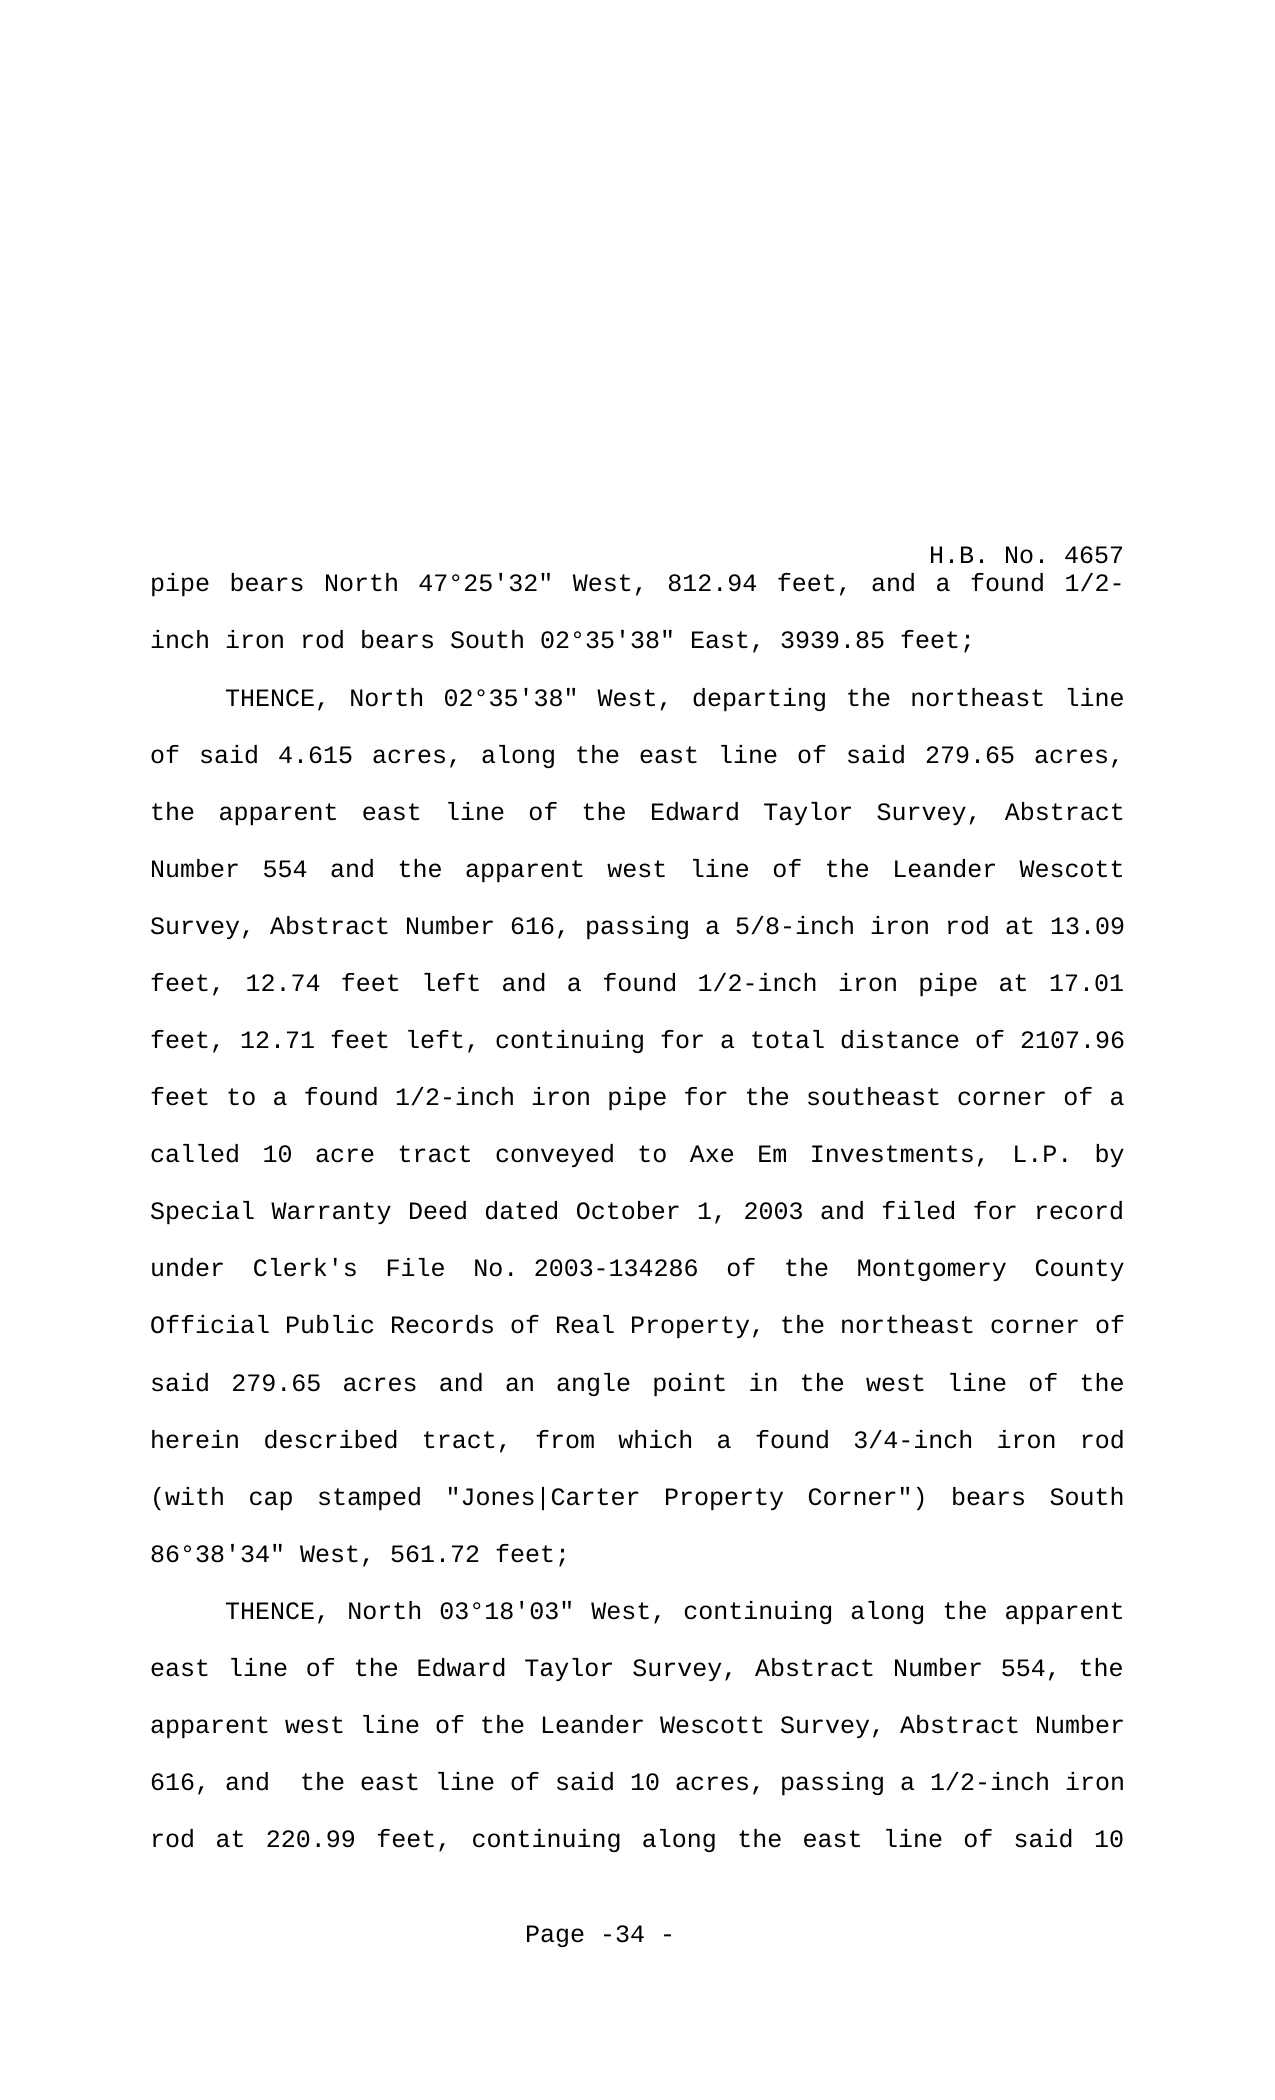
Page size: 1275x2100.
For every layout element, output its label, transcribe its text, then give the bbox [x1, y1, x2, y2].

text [150, 571, 1125, 656]
text THENCE, North 02°35'38" West, departing the northeast line of said 4.615 acres, along the east line of said 279.65 acres, the apparent east line of the Edward Taylor Survey, Abstract Number 554 and the apparent west line of the Leander Wescott Survey, Abstract Number 616, passing a 5/8-inch iron rod at 13.09 feet, 12.74 feet left and a found 1/2-inch iron pipe at 17.01 feet, 12.71 feet left, continuing for a total distance of 2107.96 feet to a found 1/2-inch iron pipe for the southeast corner of a called 10 acre tract conveyed to Axe Em Investments, L.P. by Special Warranty Deed dated October 1, 2003 and filed for record under Clerk's File No. 2003-134286 of the Montgomery County Official Public Records of Real Property, the northeast corner of said 279.65 acres and an angle point in the west line of the herein described tract, from which a found 3/4-inch iron rod (with cap stamped "Jones|Carter Property Corner") bears South 86°38'34" West, 561.72 feet; [150, 685, 1125, 1570]
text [150, 1598, 1125, 1855]
